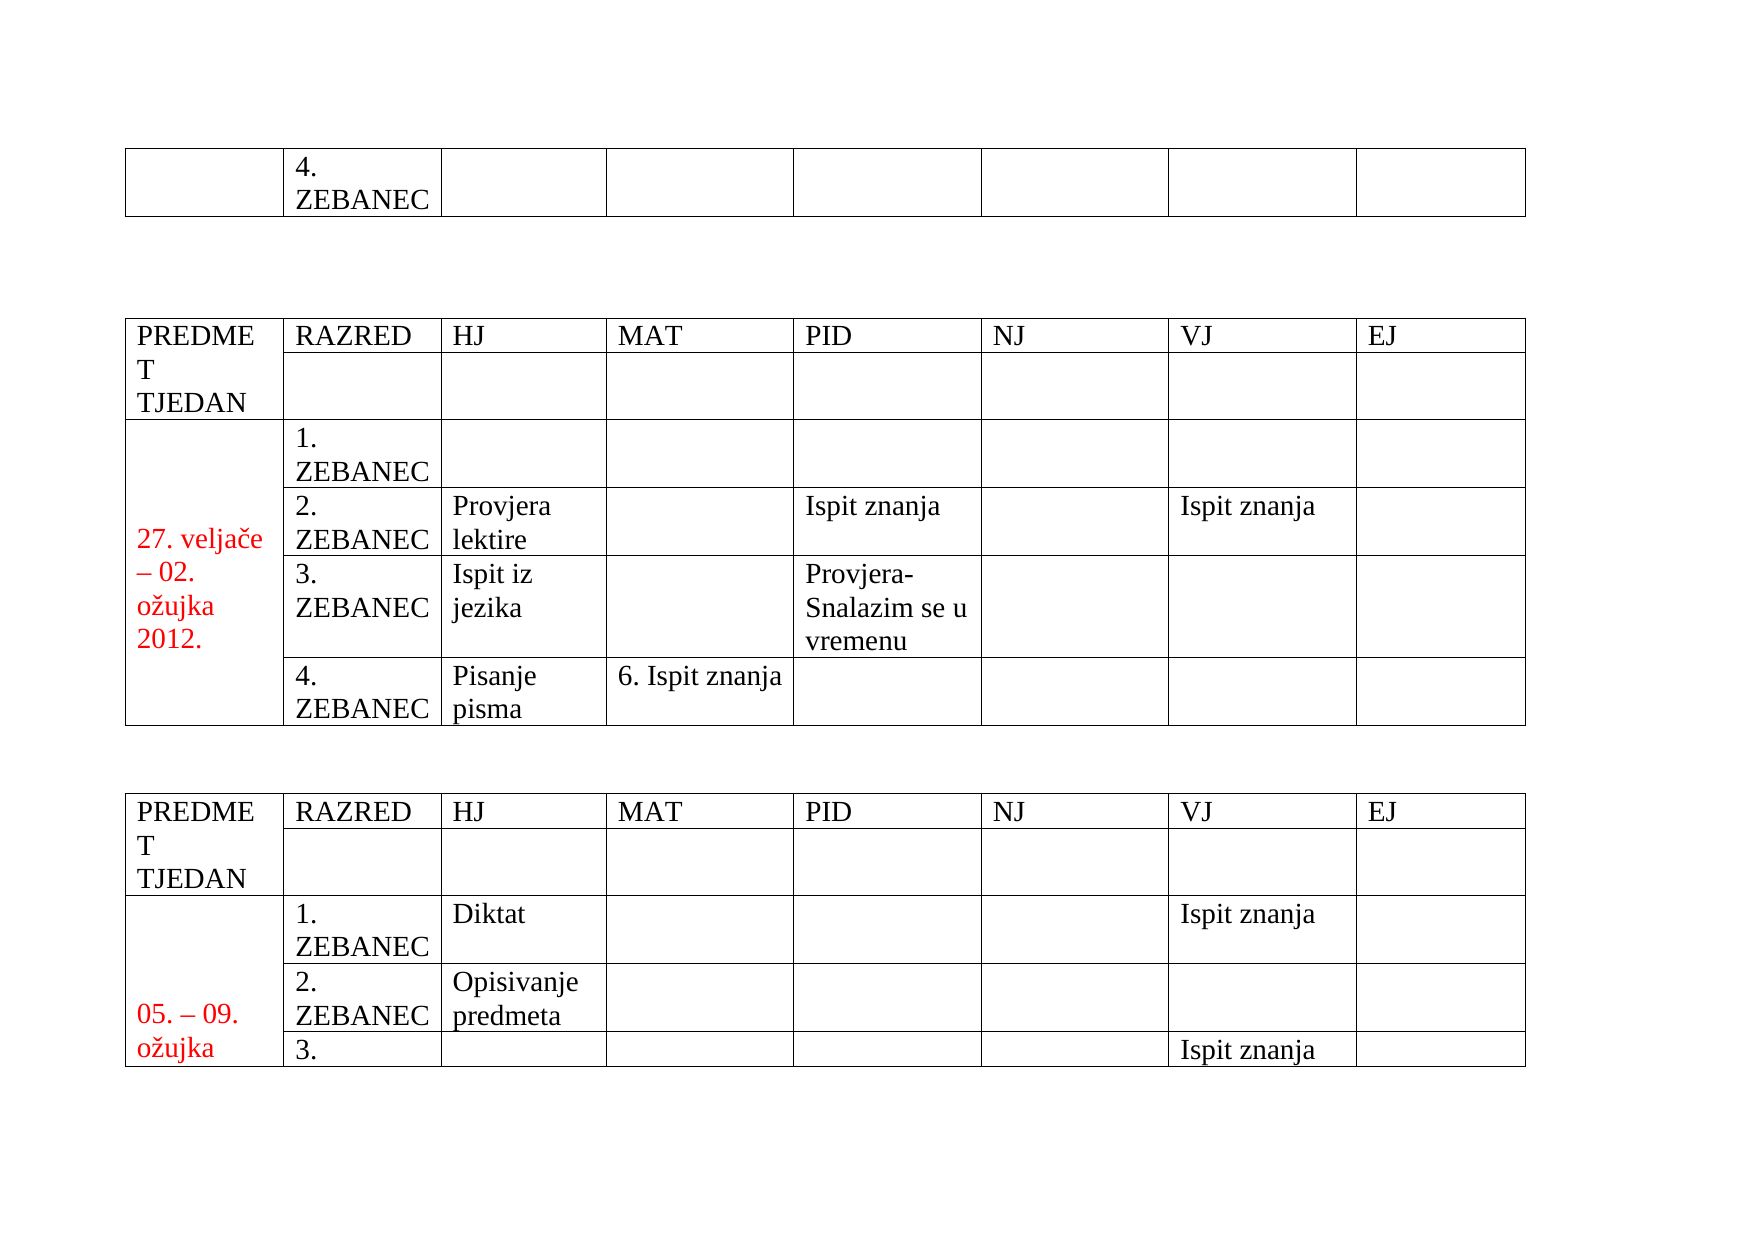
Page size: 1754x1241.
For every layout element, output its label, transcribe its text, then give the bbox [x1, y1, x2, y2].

table_cell [607, 1032, 793, 1066]
table_cell [1357, 488, 1525, 555]
table_cell 27. veljače – 02. ožujka 2012. [126, 420, 283, 725]
table_cell [1169, 149, 1356, 216]
table_cell [1357, 658, 1525, 725]
table_cell [794, 896, 981, 963]
table_cell [794, 658, 981, 725]
table_cell [1357, 829, 1525, 895]
table_cell 4. ZEBANEC [284, 658, 441, 725]
table_cell [1169, 353, 1356, 419]
table_cell [442, 1032, 606, 1066]
table_cell 1. ZEBANEC [284, 896, 441, 963]
table_cell [982, 353, 1168, 419]
table_header MAT [607, 794, 793, 828]
table_cell Pisanje pisma [442, 658, 606, 725]
table_cell [982, 149, 1168, 216]
table_cell [607, 964, 793, 1031]
table_cell [1357, 964, 1525, 1031]
table_cell Ispit znanja [794, 488, 981, 555]
table_cell [982, 829, 1168, 895]
table_cell Ispit znanja [1169, 896, 1356, 963]
table_cell [607, 420, 793, 487]
table_cell [607, 353, 793, 419]
table_cell [284, 353, 441, 419]
table_header PID [794, 319, 981, 352]
table_cell Ispit znanja [1169, 488, 1356, 555]
table_cell [982, 1032, 1168, 1066]
table_cell [442, 353, 606, 419]
table_header PREDMET TJEDAN [126, 319, 283, 419]
table_cell 3. ZEBANEC [284, 1032, 441, 1066]
table_cell [794, 829, 981, 895]
table_cell [442, 420, 606, 487]
table_cell 05. – 09. ožujka 2012. [126, 896, 283, 1066]
table_cell 2. ZEBANEC [284, 488, 441, 555]
table_cell Opisivanje predmeta [442, 964, 606, 1031]
table_cell 2. ZEBANEC [284, 964, 441, 1031]
table_header PREDMET TJEDAN [126, 794, 283, 895]
table_cell [794, 964, 981, 1031]
table_cell [607, 896, 793, 963]
table_cell Provjera lektire [442, 488, 606, 555]
table_header EJ [1357, 794, 1525, 828]
table_cell 3. ZEBANEC [284, 556, 441, 657]
table_cell Ispit znanja [1169, 1032, 1356, 1066]
table_header NJ [982, 794, 1168, 828]
table_cell [1357, 896, 1525, 963]
table_cell [607, 829, 793, 895]
table_header PID [794, 794, 981, 828]
table_cell [1357, 353, 1525, 419]
table_cell [794, 149, 981, 216]
table_cell [794, 420, 981, 487]
table_cell [982, 488, 1168, 555]
table_header HJ [442, 794, 606, 828]
table_cell [1357, 556, 1525, 657]
table_cell [982, 556, 1168, 657]
table_header VJ [1169, 319, 1356, 352]
table_cell 6. Ispit znanja [607, 658, 793, 725]
table_cell [442, 829, 606, 895]
table_cell [1169, 964, 1356, 1031]
table_cell [284, 829, 441, 895]
table_header EJ [1357, 319, 1525, 352]
table_cell [794, 1032, 981, 1066]
table_cell Diktat [442, 896, 606, 963]
table_header VJ [1169, 794, 1356, 828]
table_header NJ [982, 319, 1168, 352]
table_cell [1357, 1032, 1525, 1066]
table_cell 1. ZEBANEC [284, 420, 441, 487]
table_cell Ispit iz jezika [442, 556, 606, 657]
table_header HJ [442, 319, 606, 352]
table_cell [1169, 829, 1356, 895]
table_cell [794, 353, 981, 419]
table_cell [982, 896, 1168, 963]
table_cell [982, 964, 1168, 1031]
table_cell [442, 149, 606, 216]
table_cell 4. ZEBANEC [284, 149, 441, 216]
table_cell [607, 556, 793, 657]
table_cell [1169, 556, 1356, 657]
table_cell [982, 658, 1168, 725]
table_cell [607, 488, 793, 555]
table_header RAZRED [284, 319, 441, 352]
table_cell [1357, 149, 1525, 216]
table_header RAZRED [284, 794, 441, 828]
table_header MAT [607, 319, 793, 352]
table_cell [1169, 658, 1356, 725]
table_cell [1169, 420, 1356, 487]
table_cell [1357, 420, 1525, 487]
table_cell [607, 149, 793, 216]
table_cell [982, 420, 1168, 487]
table_cell Provjera-Snalazim se u vremenu [794, 556, 981, 657]
